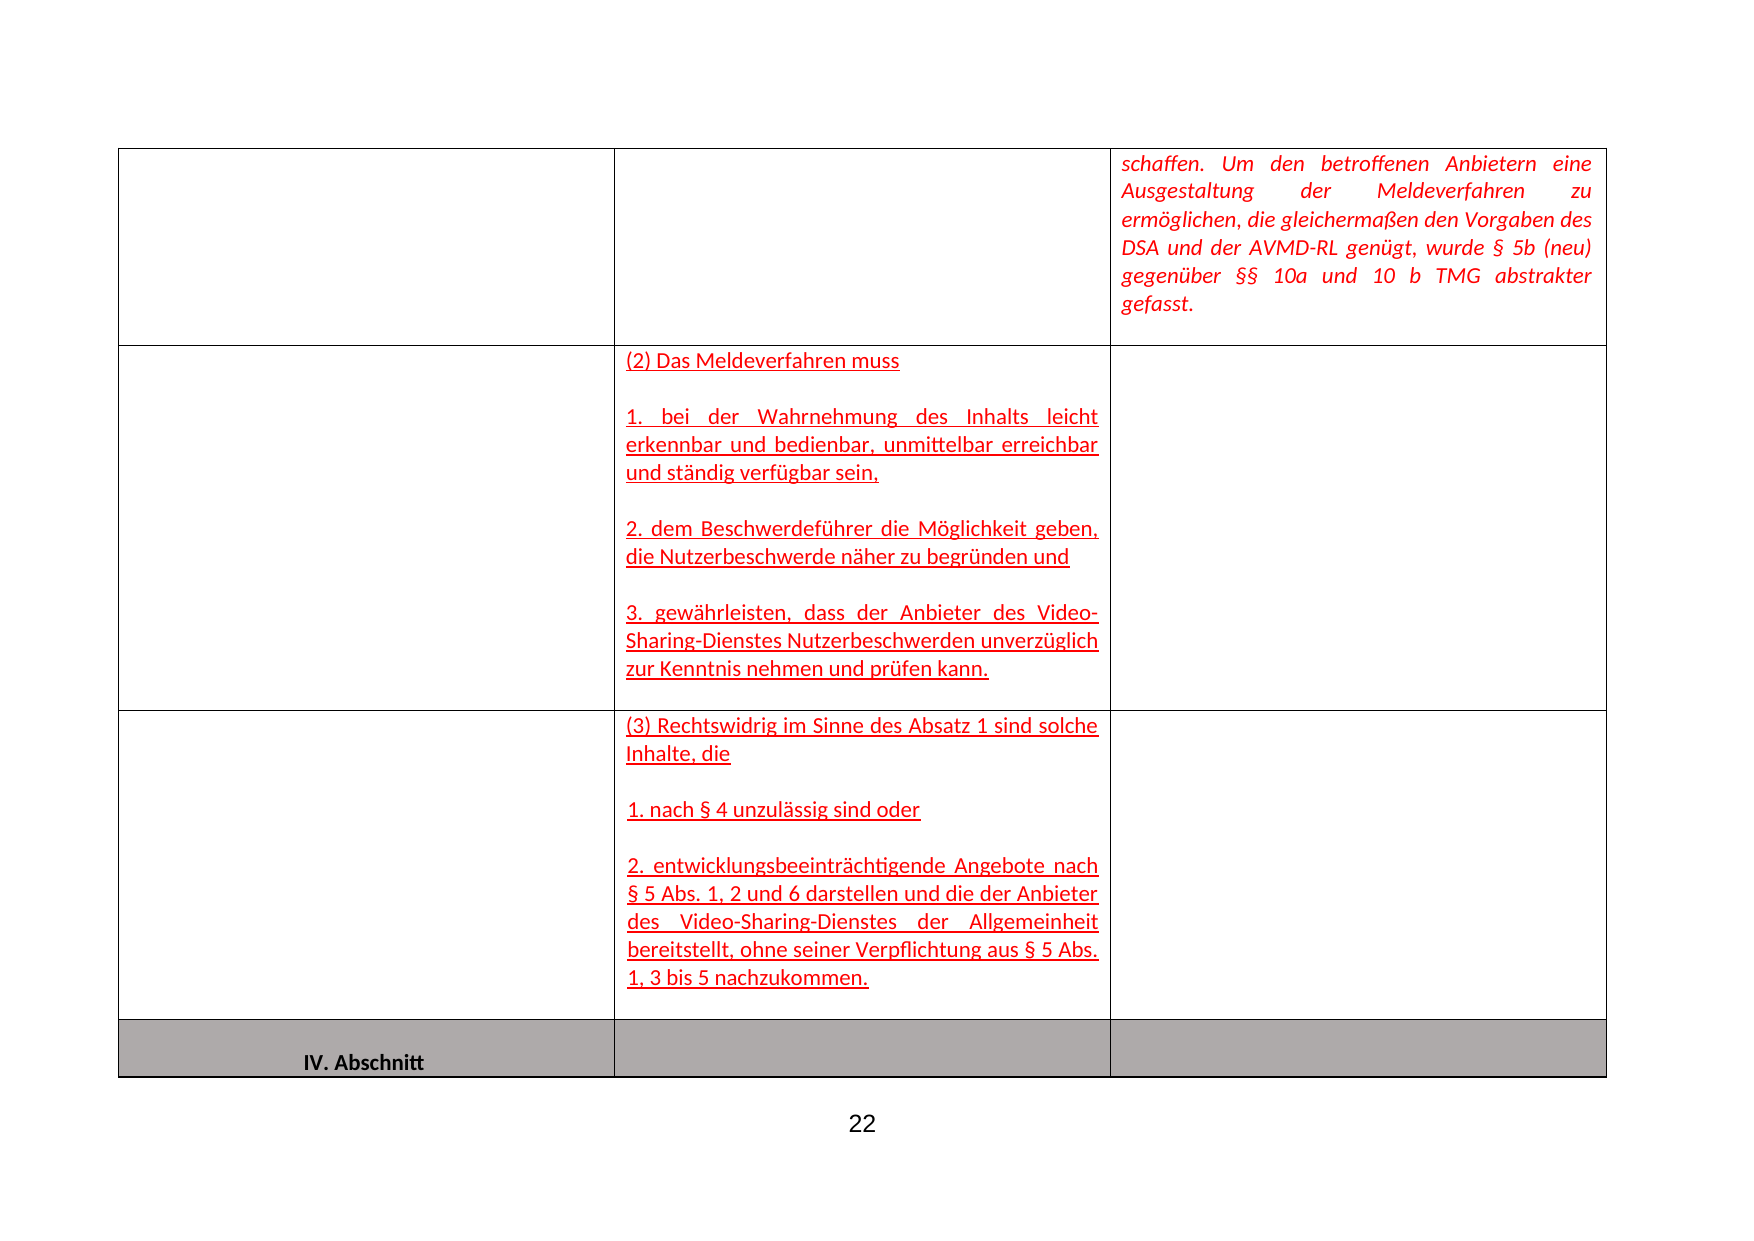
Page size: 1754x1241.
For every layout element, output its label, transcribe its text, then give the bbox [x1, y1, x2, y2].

table_cell [119, 346, 614, 710]
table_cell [119, 1020, 614, 1076]
table_cell (2) Das Meldeverfahren muss 1. bei der Wahrnehmung des Inhalts leicht erkennbar und bedienbar, unmittelbar erreichbar und ständig verfügbar sein, 2. dem Beschwerdeführer die Möglichkeit geben, die Nutzerbeschwerde näher zu begründen und 3. gewährleisten, dass der Anbieter des Video-Sharing-Dienstes Nutzerbeschwerden unverzüglich zur Kenntnis nehmen und prüfen kann. [615, 346, 1110, 710]
table_cell [1111, 1020, 1606, 1076]
table_cell [1111, 711, 1606, 1019]
table_cell [1111, 346, 1606, 710]
table_cell [119, 711, 614, 1019]
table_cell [615, 149, 1110, 345]
table_cell [615, 1020, 1110, 1076]
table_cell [119, 149, 614, 345]
table_cell (3) Rechtswidrig im Sinne des Absatz 1 sind solche Inhalte, die 1. nach § 4 unzulässig sind oder 2. entwicklungsbeeinträchtigende Angebote nach § 5 Abs. 1, 2 und 6 darstellen und die der Anbieter des Video-Sharing-Dienstes der Allgemeinheit bereitstellt, ohne seiner Verpflichtung aus § 5 Abs. 1, 3 bis 5 nachzukommen. [615, 711, 1110, 1019]
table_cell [1111, 149, 1606, 345]
